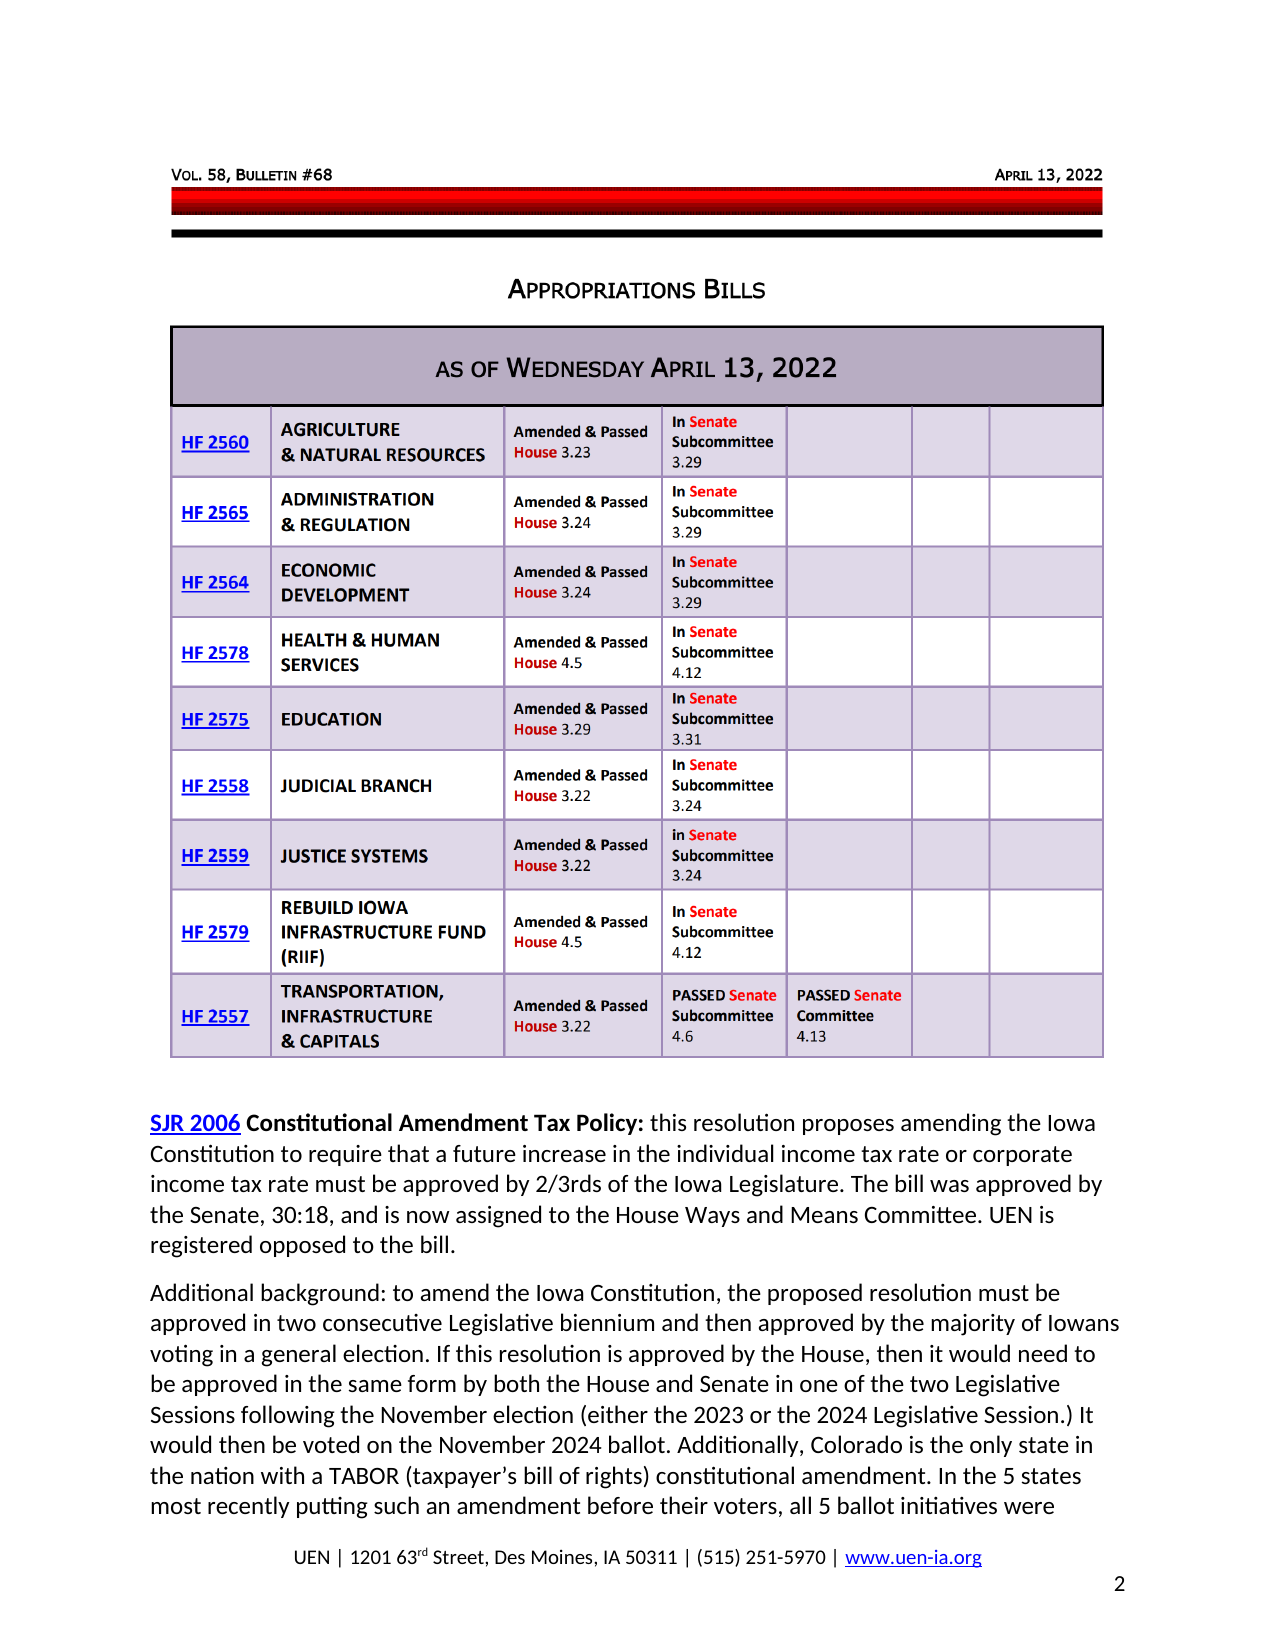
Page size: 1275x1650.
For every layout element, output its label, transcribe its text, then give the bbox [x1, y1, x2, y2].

picture [150, 150, 1125, 1091]
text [150, 1277, 1125, 1521]
text SJR 2006 Constitutional Amendment Tax Policy: this resolution proposes amending the Iowa Constitution to require that a future increase in the individual income tax rate or corporate income tax rate must be approved by 2/3rds of the Iowa Legislature. The bill was approved by the Senate, 30:18, and is now assigned to the House Ways and Means Committee. UEN is registered opposed to the bill. [150, 1107, 1125, 1260]
